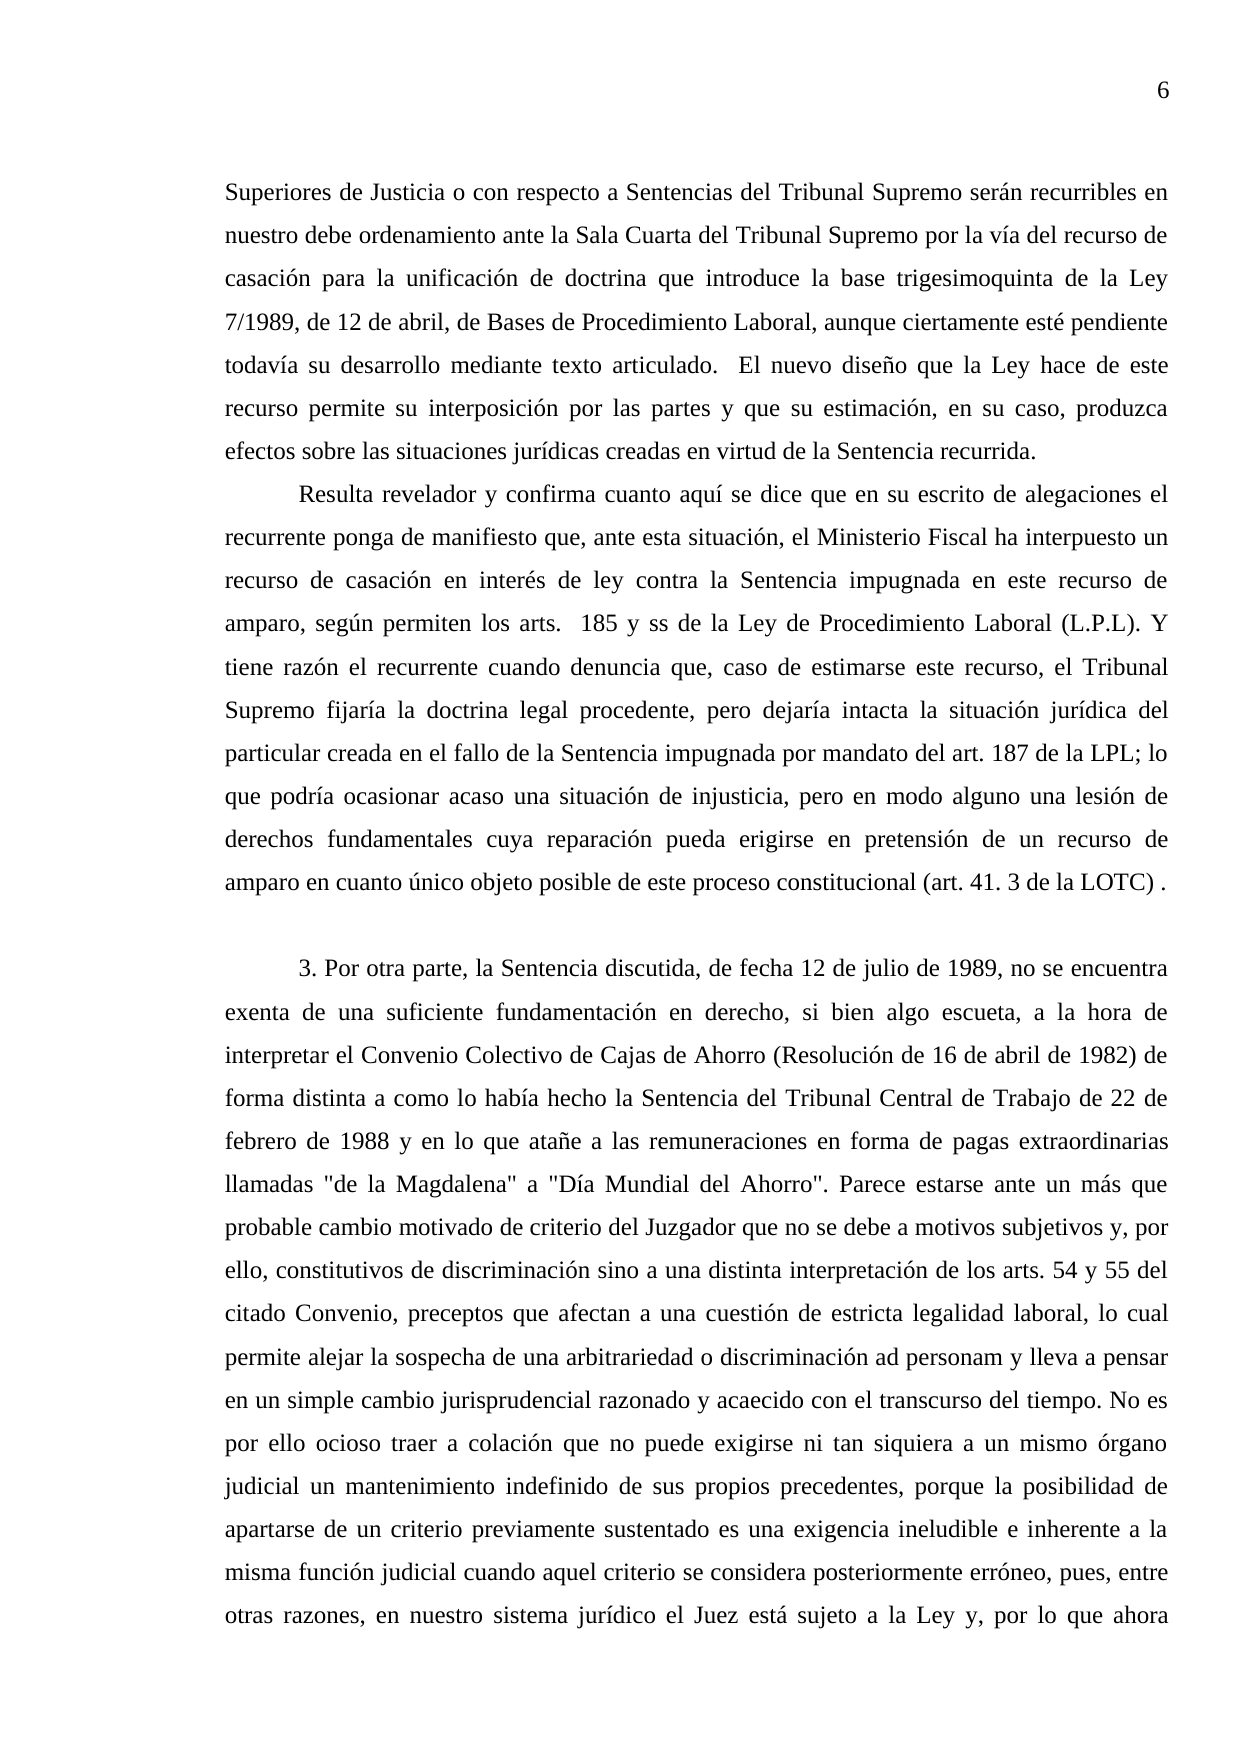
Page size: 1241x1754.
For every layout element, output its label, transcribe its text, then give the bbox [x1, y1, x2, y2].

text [224, 953, 1169, 1629]
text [224, 177, 1169, 465]
text Resulta revelador y confirma cuanto aquí se dice que en su escrito de alegaciones el recurrente ponga de manifiesto que, ante esta situación, el Ministerio Fiscal ha interpuesto un recurso de casación en interés de ley contra la Sentencia impugnada en este recurso de amparo, según permiten los arts. 185 y ss de la Ley de Procedimiento Laboral (L.P.L). Y tiene razón el recurrente cuando denuncia que, caso de estimarse este recurso, el Tribunal Supremo fijaría la doctrina legal procedente, pero dejaría intacta la situación jurídica del particular creada en el fallo de la Sentencia impugnada por mandato del art. 187 de la LPL; lo que podría ocasionar acaso una situación de injusticia, pero en modo alguno una lesión de derechos fundamentales cuya reparación pueda erigirse en pretensión de un recurso de amparo en cuanto único objeto posible de este proceso constitucional (art. 41. 3 de la LOTC) . [224, 479, 1169, 896]
